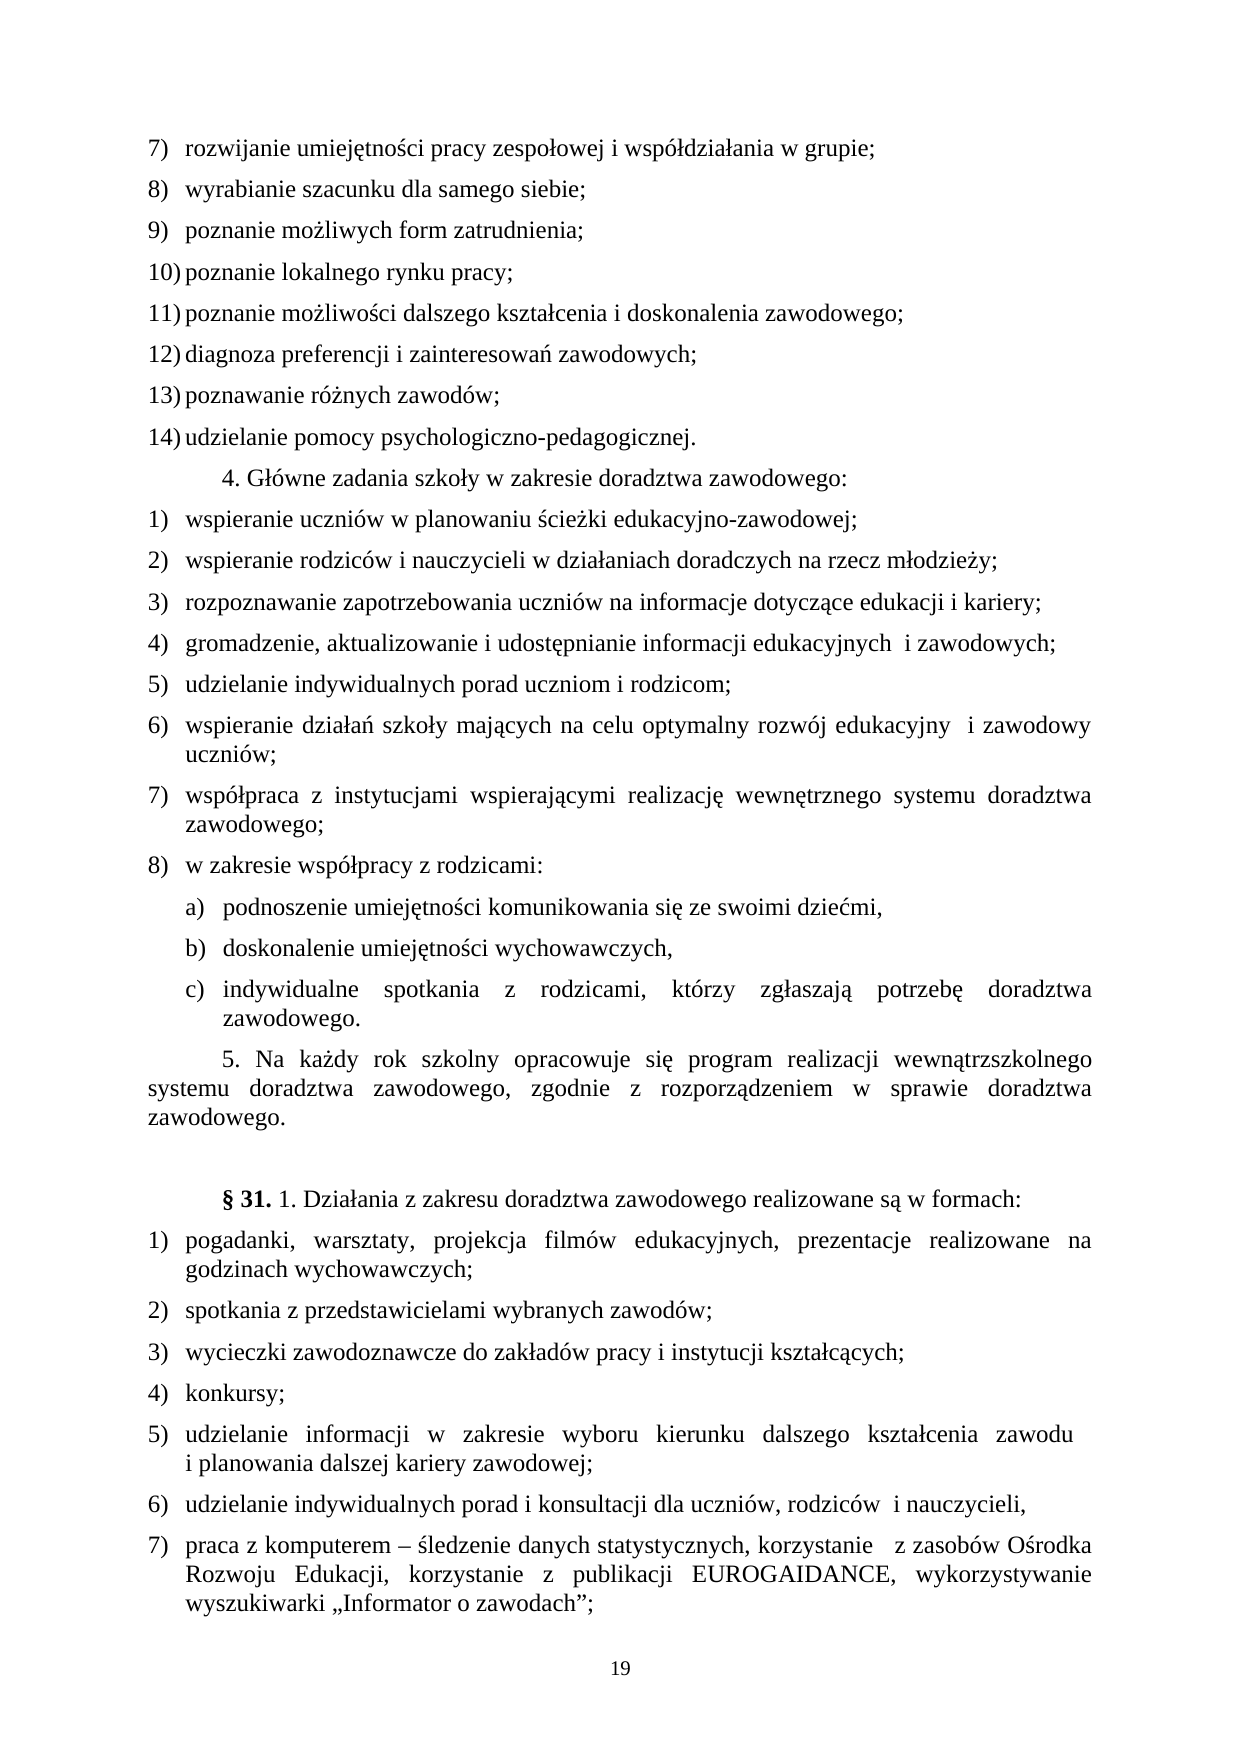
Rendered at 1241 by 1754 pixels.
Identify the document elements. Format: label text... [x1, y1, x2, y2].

list spotkania z przedstawicielami wybranych zawodów; [148, 1295, 1092, 1324]
list udzielanie pomocy psychologiczno-pedagogicznej. [148, 422, 1092, 450]
list rozwijanie umiejętności pracy zespołowej i współdziałania w grupie; [148, 133, 1092, 162]
list indywidualne spotkania z rodzicami, którzy zgłaszają potrzebę doradztwa zawodowego. [185, 974, 1092, 1032]
list wyrabianie szacunku dla samego siebie; [148, 174, 1092, 203]
list poznawanie różnych zawodów; [148, 380, 1092, 409]
list w zakresie współpracy z rodzicami: [148, 850, 1092, 879]
list udzielanie indywidualnych porad i konsultacji dla uczniów, rodziców i nauczycieli, [148, 1489, 1092, 1518]
list diagnoza preferencji i zainteresowań zawodowych; [148, 339, 1092, 368]
list udzielanie indywidualnych porad uczniom i rodzicom; [148, 669, 1092, 698]
list współpraca z instytucjami wspierającymi realizację wewnętrznego systemu doradztwa zawodowego; [148, 780, 1092, 838]
list konkursy; [148, 1378, 1092, 1407]
text 5. Na każdy rok szkolny opracowuje się program realizacji wewnątrzszkolnego systemu doradztwa zawodowego, zgodnie z rozporządzeniem w sprawie doradztwa zawodowego. [148, 1044, 1092, 1130]
list praca z komputerem – śledzenie danych statystycznych, korzystanie z zasobów Ośrodka Rozwoju Edukacji, korzystanie z publikacji EUROGAIDANCE, wykorzystywanie wyszukiwarki „Informator o zawodach”; [148, 1530, 1092, 1617]
list wspieranie rodziców i nauczycieli w działaniach doradczych na rzecz młodzieży; [148, 545, 1092, 574]
list podnoszenie umiejętności komunikowania się ze swoimi dziećmi, [185, 892, 1092, 920]
list gromadzenie, aktualizowanie i udostępnianie informacji edukacyjnych i zawodowych; [148, 628, 1092, 657]
list poznanie lokalnego rynku pracy; [148, 257, 1092, 285]
list wspieranie działań szkoły mających na celu optymalny rozwój edukacyjny i zawodowy uczniów; [148, 710, 1092, 768]
list poznanie możliwych form zatrudnienia; [148, 215, 1092, 244]
list wspieranie uczniów w planowaniu ścieżki edukacyjno-zawodowej; [148, 504, 1092, 533]
list poznanie możliwości dalszego kształcenia i doskonalenia zawodowego; [148, 298, 1092, 327]
list pogadanki, warsztaty, projekcja filmów edukacyjnych, prezentacje realizowane na godzinach wychowawczych; [148, 1225, 1092, 1283]
list udzielanie informacji w zakresie wyboru kierunku dalszego kształcenia zawodu i planowania dalszej kariery zawodowej; [148, 1419, 1092, 1477]
list doskonalenie umiejętności wychowawczych, [185, 933, 1092, 962]
list wycieczki zawodoznawcze do zakładów pracy i instytucji kształcących; [148, 1337, 1092, 1365]
text § 31. 1. Działania z zakresu doradztwa zawodowego realizowane są w formach: [148, 1184, 1092, 1213]
list rozpoznawanie zapotrzebowania uczniów na informacje dotyczące edukacji i kariery; [148, 587, 1092, 615]
text 4. Główne zadania szkoły w zakresie doradztwa zawodowego: [148, 463, 1092, 492]
